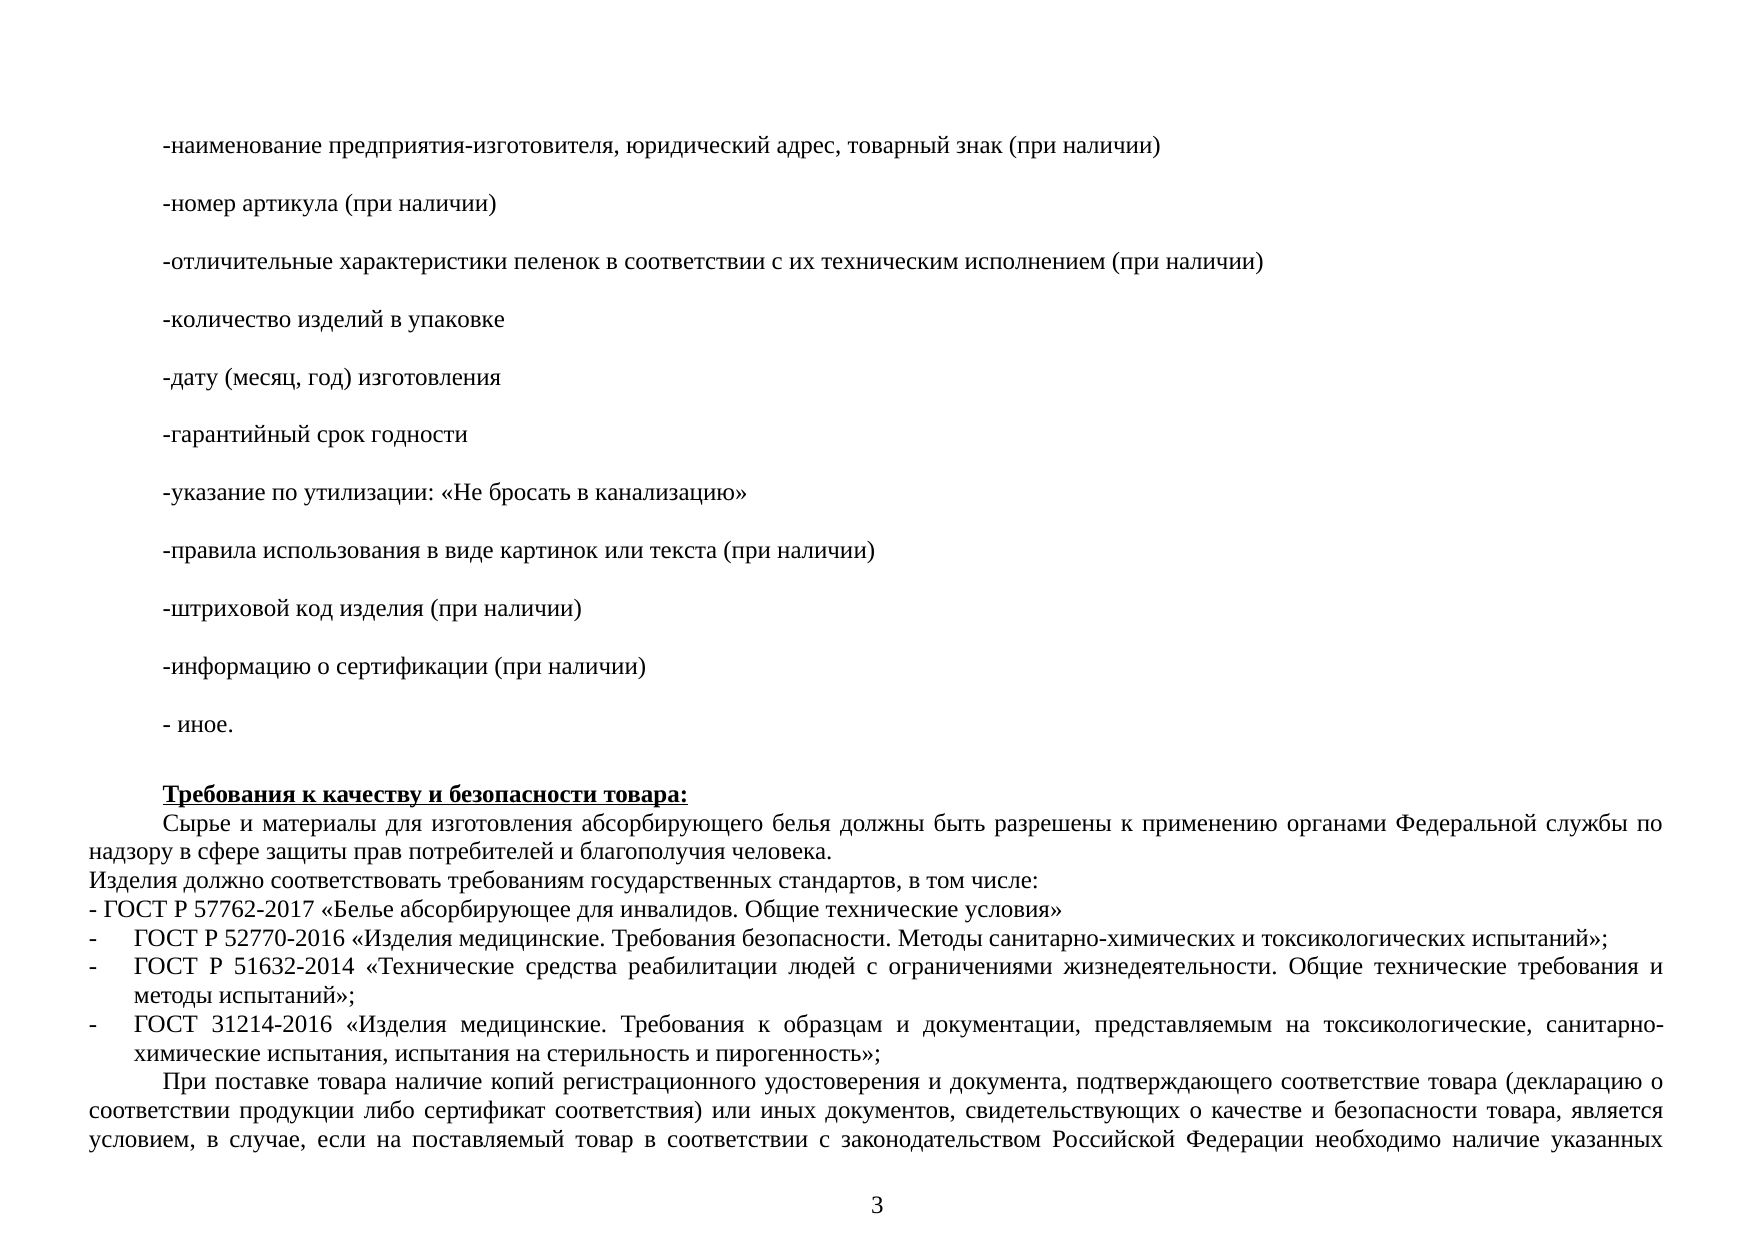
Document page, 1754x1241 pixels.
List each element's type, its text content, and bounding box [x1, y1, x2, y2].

text -информацию о сертификации (при наличии) [89, 651, 1665, 680]
text -штриховой код изделия (при наличии) [89, 593, 1665, 622]
text - иное. [89, 709, 1665, 738]
list - ГОСТ Р 52770-2016 «Изделия медицинские. Требования безопасности. Методы санитарно-химических и токсикологических испытаний»; [89, 923, 1665, 951]
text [89, 1066, 1665, 1153]
text -указание по утилизации: «Не бросать в канализацию» [89, 477, 1665, 506]
list - ГОСТ Р 51632-2014 «Технические средства реабилитации людей с ограничениями жизнедеятельности. Общие технические требования и методы испытаний»; [89, 951, 1665, 1009]
text Требования к качеству и безопасности товара: [89, 779, 1665, 808]
text -гарантийный срок годности [89, 419, 1665, 448]
list - ГОСТ Р 57762-2017 «Белье абсорбирующее для инвалидов. Общие технические условия» [89, 894, 1665, 923]
text Сырье и материалы для изготовления абсорбирующего белья должны быть разрешены к применению органами Федеральной службы по надзору в сфере защиты прав потребителей и благополучия человека. [89, 808, 1665, 865]
list - ГОСТ 31214-2016 «Изделия медицинские. Требования к образцам и документации, представляемым на токсикологические, санитарно-химические испытания, испытания на стерильность и пирогенность»; [89, 1009, 1665, 1066]
text -наименование предприятия-изготовителя, юридический адрес, товарный знак (при наличии) [89, 130, 1665, 159]
text -количество изделий в упаковке [89, 304, 1665, 332]
text -дату (месяц, год) изготовления [89, 362, 1665, 390]
text -отличительные характеристики пеленок в соответствии с их техническим исполнением (при наличии) [89, 246, 1665, 274]
list Изделия должно соответствовать требованиям государственных стандартов, в том числе: [89, 865, 1665, 894]
text -номер артикула (при наличии) [89, 188, 1665, 217]
text -правила использования в виде картинок или текста (при наличии) [89, 535, 1665, 564]
